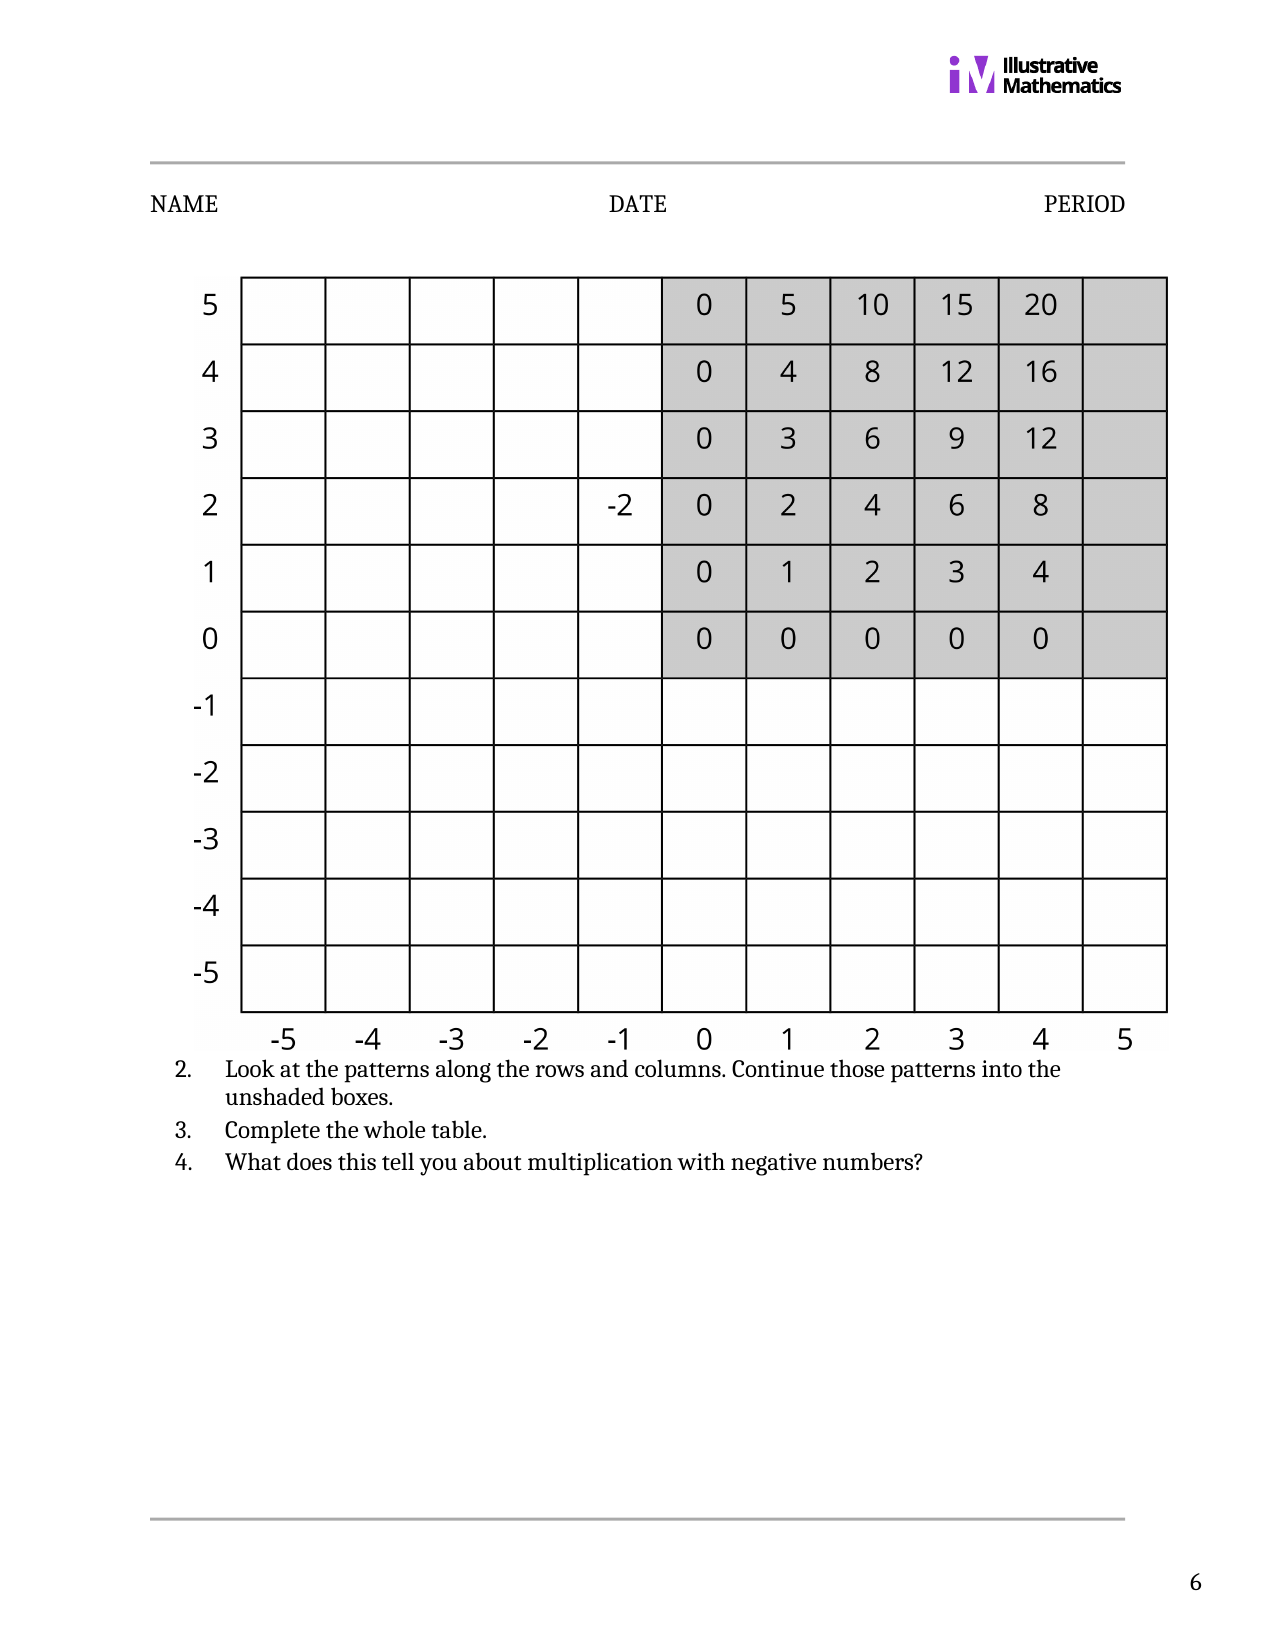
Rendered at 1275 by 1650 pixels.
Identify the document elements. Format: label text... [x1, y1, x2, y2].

list What does this tell you about multiplication with negative numbers? [175, 1148, 1125, 1177]
list Complete the whole table. [175, 1116, 1125, 1144]
picture [949, 55, 1121, 93]
list Look at the patterns along the rows and columns. Continue those patterns into the unshaded boxes. [175, 1054, 1125, 1112]
picture [193, 276, 1169, 1051]
